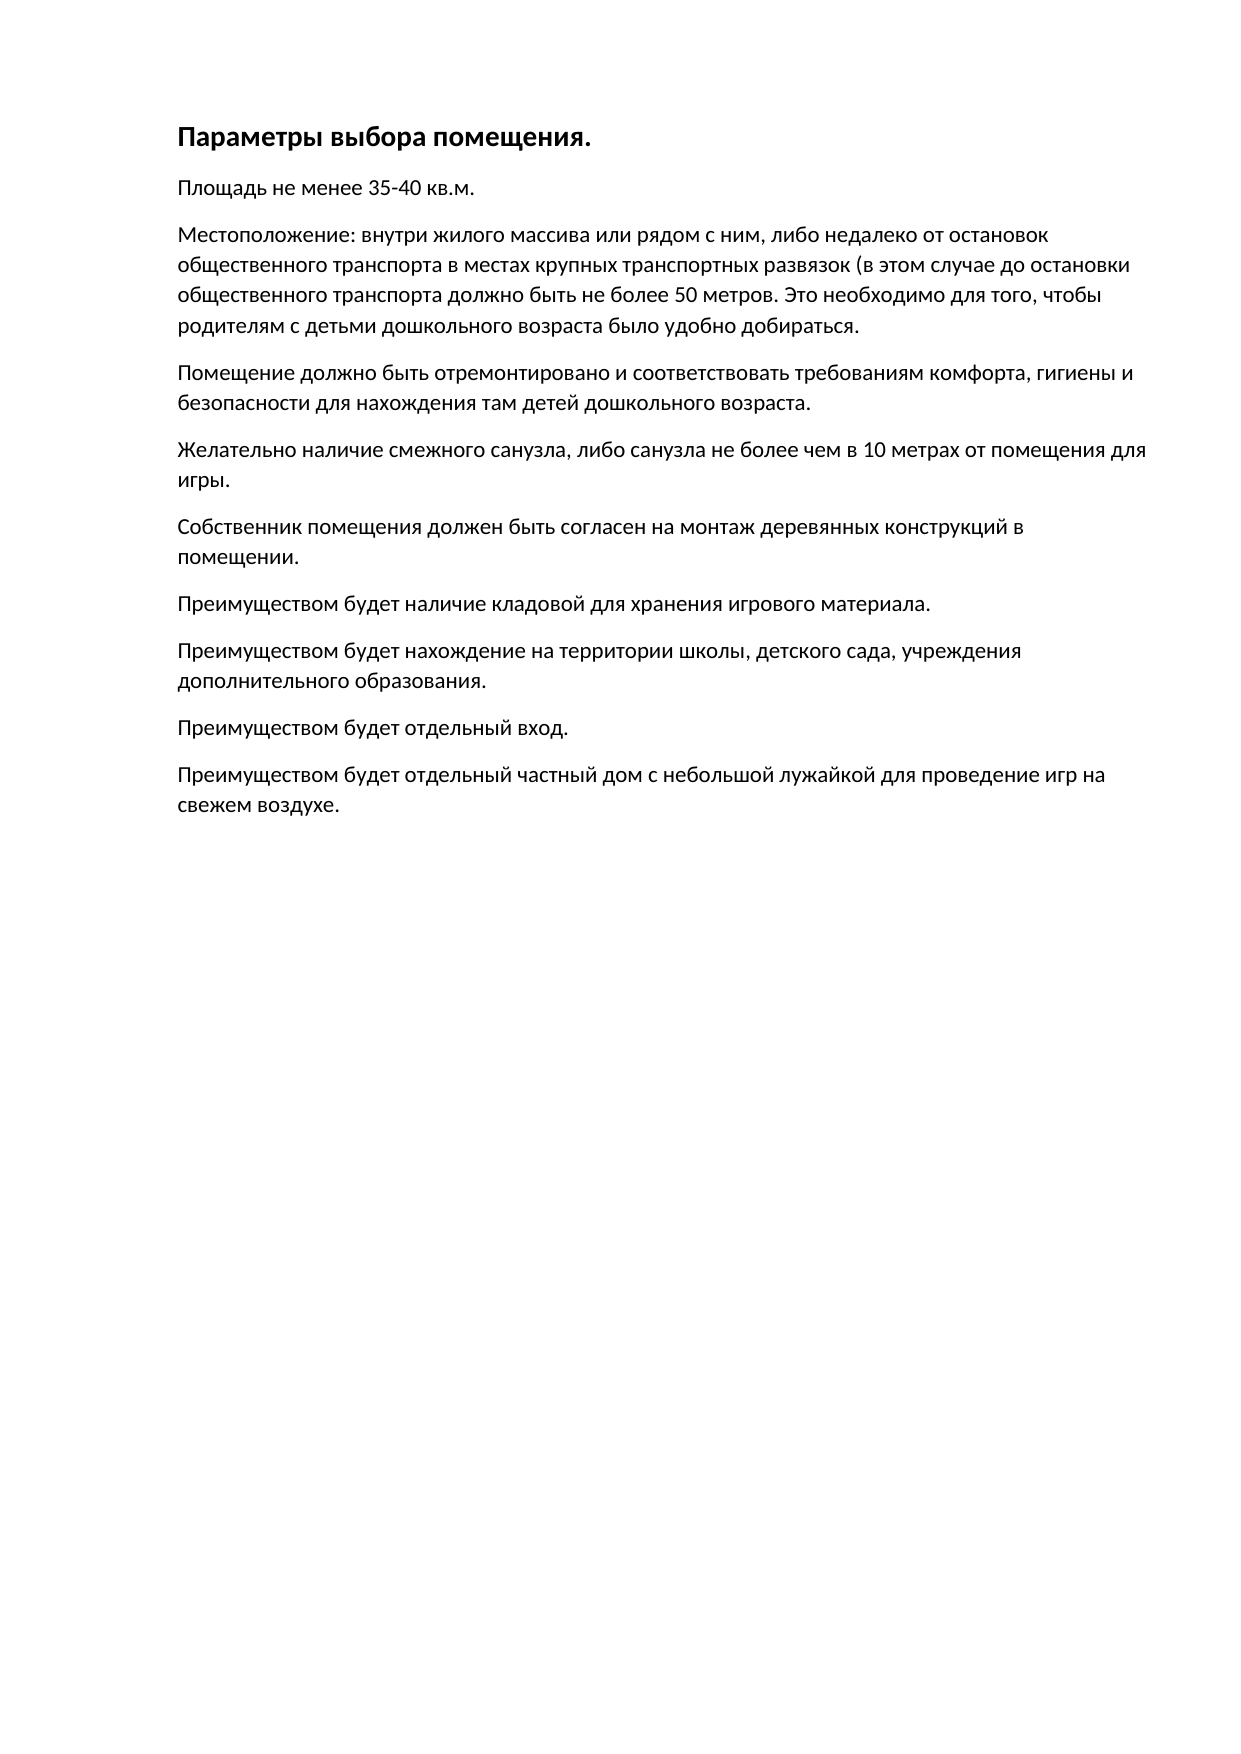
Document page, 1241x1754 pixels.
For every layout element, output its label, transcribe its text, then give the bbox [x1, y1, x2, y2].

text Преимуществом будет нахождение на территории школы, детского сада, учреждения дополнительного образования. [177, 636, 1152, 694]
text Преимуществом будет отдельный частный дом с небольшой лужайкой для проведение игр на свежем воздухе. [177, 760, 1152, 818]
text Собственник помещения должен быть согласен на монтаж деревянных конструкций в помещении. [177, 512, 1152, 570]
text Площадь не менее 35-40 кв.м. [177, 173, 1152, 201]
text Параметры выбора помещения. [177, 118, 1152, 154]
text Преимуществом будет наличие кладовой для хранения игрового материала. [177, 589, 1152, 617]
text Желательно наличие смежного санузла, либо санузла не более чем в 10 метрах от помещения для игры. [177, 435, 1152, 493]
text Местоположение: внутри жилого массива или рядом с ним, либо недалеко от остановок общественного транспорта в местах крупных транспортных развязок (в этом случае до остановки общественного транспорта должно быть не более 50 метров. Это необходимо для того, чтобы родителям с детьми дошкольного возраста было удобно добираться. [177, 220, 1152, 339]
text Помещение должно быть отремонтировано и соответствовать требованиям комфорта, гигиены и безопасности для нахождения там детей дошкольного возраста. [177, 358, 1152, 416]
text Преимуществом будет отдельный вход. [177, 713, 1152, 741]
